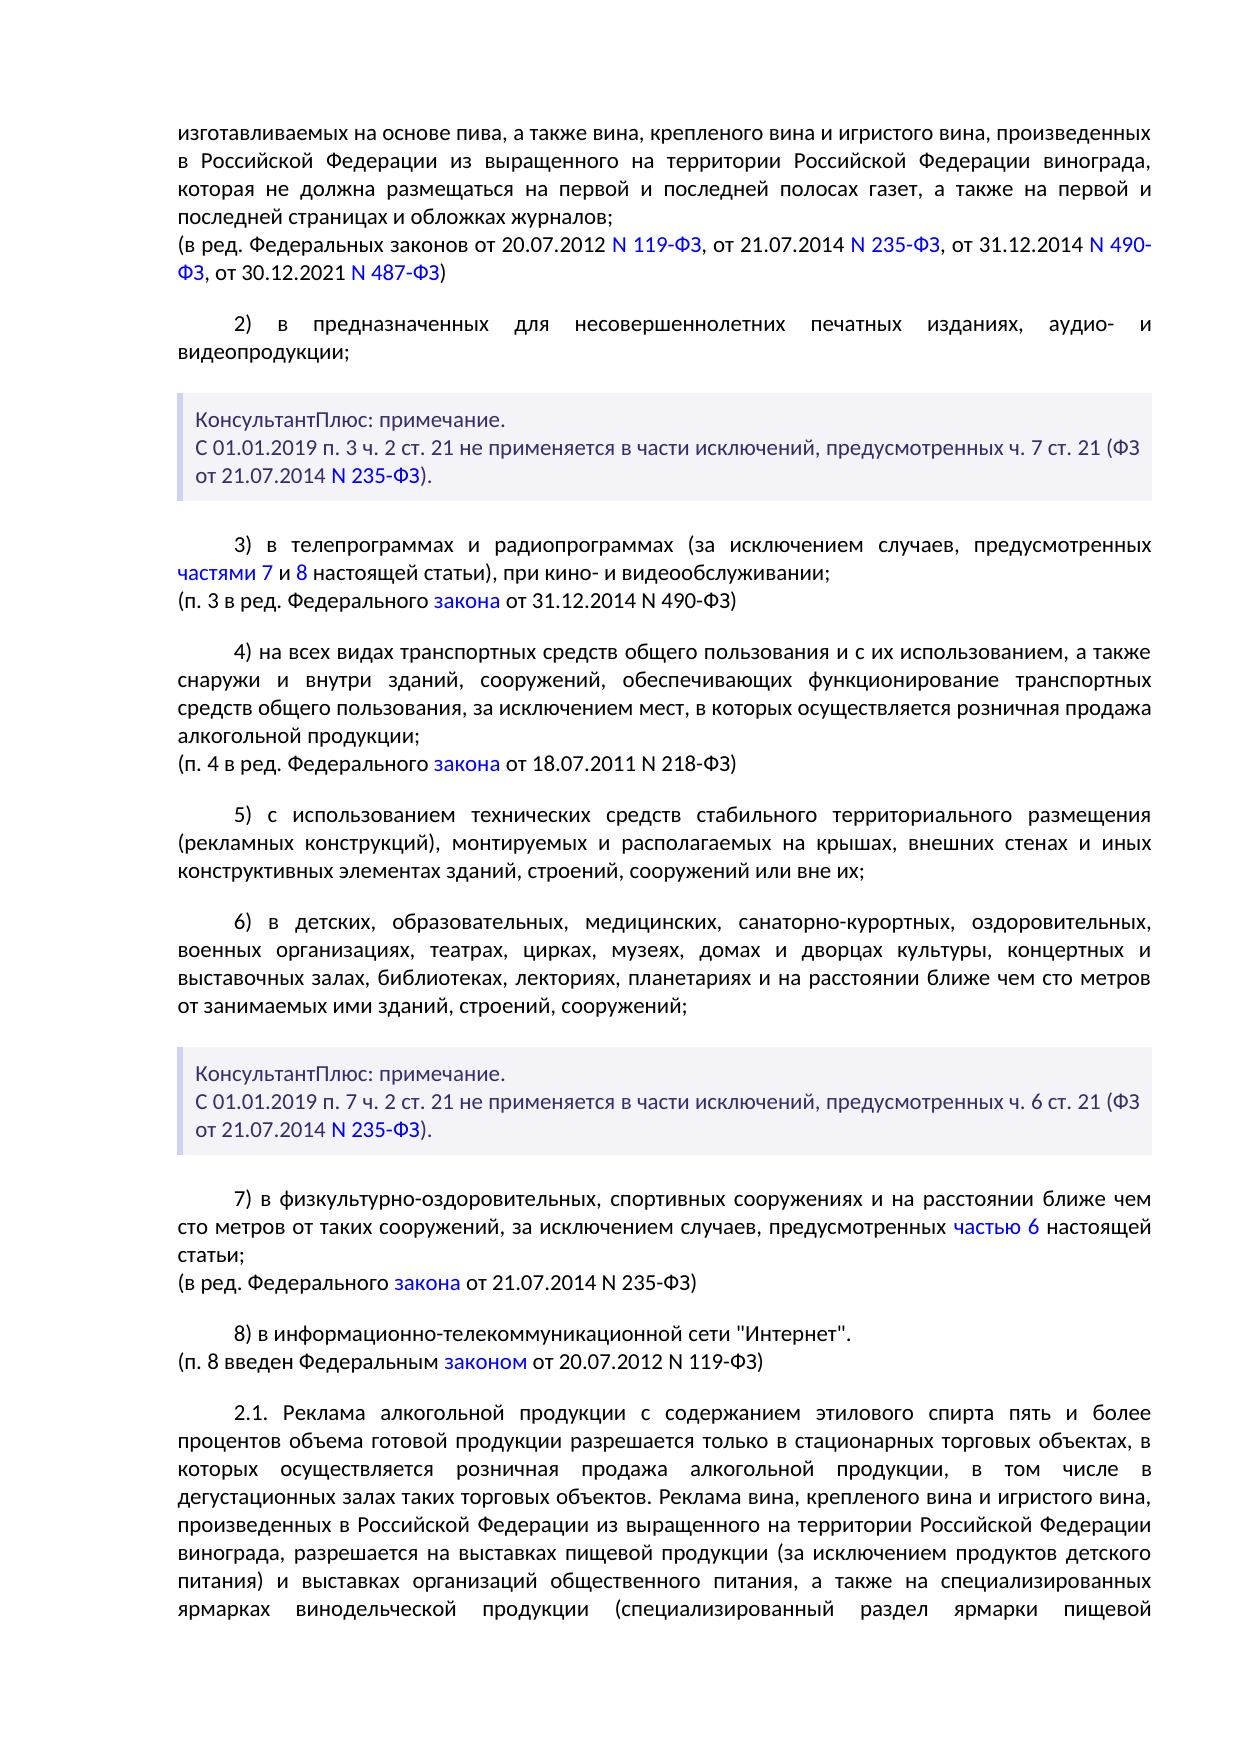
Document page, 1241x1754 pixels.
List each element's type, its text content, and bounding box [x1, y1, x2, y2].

text (в ред. Федерального закона от 21.07.2014 N 235-ФЗ) [177, 1268, 1152, 1296]
text 6) в детских, образовательных, медицинских, санаторно-курортных, оздоровительных, военных организациях, театрах, цирках, музеях, домах и дворцах культуры, концертных и выставочных залах, библиотеках, лекториях, планетариях и на расстоянии ближе чем сто метров от занимаемых ими зданий, строений, сооружений; [177, 907, 1152, 1019]
table_header [1140, 393, 1152, 501]
text (п. 4 в ред. Федерального закона от 18.07.2011 N 218-ФЗ) [177, 749, 1152, 777]
text 8) в информационно-телекоммуникационной сети "Интернет". [177, 1319, 1152, 1347]
table_header [1140, 1047, 1152, 1155]
table_header [183, 393, 195, 501]
text (в ред. Федеральных законов от 20.07.2012 N 119-ФЗ, от 21.07.2014 N 235-ФЗ, от 31.12.2014 N 490-ФЗ, от 30.12.2021 N 487-ФЗ) [177, 230, 1152, 286]
text (п. 8 введен Федеральным законом от 20.07.2012 N 119-ФЗ) [177, 1347, 1152, 1375]
text 3) в телепрограммах и радиопрограммах (за исключением случаев, предусмотренных частями 7 и 8 настоящей статьи), при кино- и видеообслуживании; [177, 530, 1152, 586]
text 7) в физкультурно-оздоровительных, спортивных сооружениях и на расстоянии ближе чем сто метров от таких сооружений, за исключением случаев, предусмотренных частью 6 настоящей статьи; [177, 1184, 1152, 1268]
text 5) с использованием технических средств стабильного территориального размещения (рекламных конструкций), монтируемых и располагаемых на крышах, внешних стенах и иных конструктивных элементах зданий, строений, сооружений или вне их; [177, 800, 1152, 884]
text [177, 118, 1152, 230]
table_header [177, 393, 183, 501]
table_header КонсультантПлюс: примечание. С 01.01.2019 п. 7 ч. 2 ст. 21 не применяется в части исключений, предусмотренных ч. 6 ст. 21 (ФЗ от 21.07.2014 N 235-ФЗ). [195, 1047, 1140, 1155]
text 4) на всех видах транспортных средств общего пользования и с их использованием, а также снаружи и внутри зданий, сооружений, обеспечивающих функционирование транспортных средств общего пользования, за исключением мест, в которых осуществляется розничная продажа алкогольной продукции; [177, 637, 1152, 749]
text 2) в предназначенных для несовершеннолетних печатных изданиях, аудио- и видеопродукции; [177, 309, 1152, 365]
table_header [183, 1047, 195, 1155]
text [177, 1398, 1152, 1622]
table_header [177, 1047, 183, 1155]
text (п. 3 в ред. Федерального закона от 31.12.2014 N 490-ФЗ) [177, 586, 1152, 614]
table_header КонсультантПлюс: примечание. С 01.01.2019 п. 3 ч. 2 ст. 21 не применяется в части исключений, предусмотренных ч. 7 ст. 21 (ФЗ от 21.07.2014 N 235-ФЗ). [195, 393, 1140, 501]
